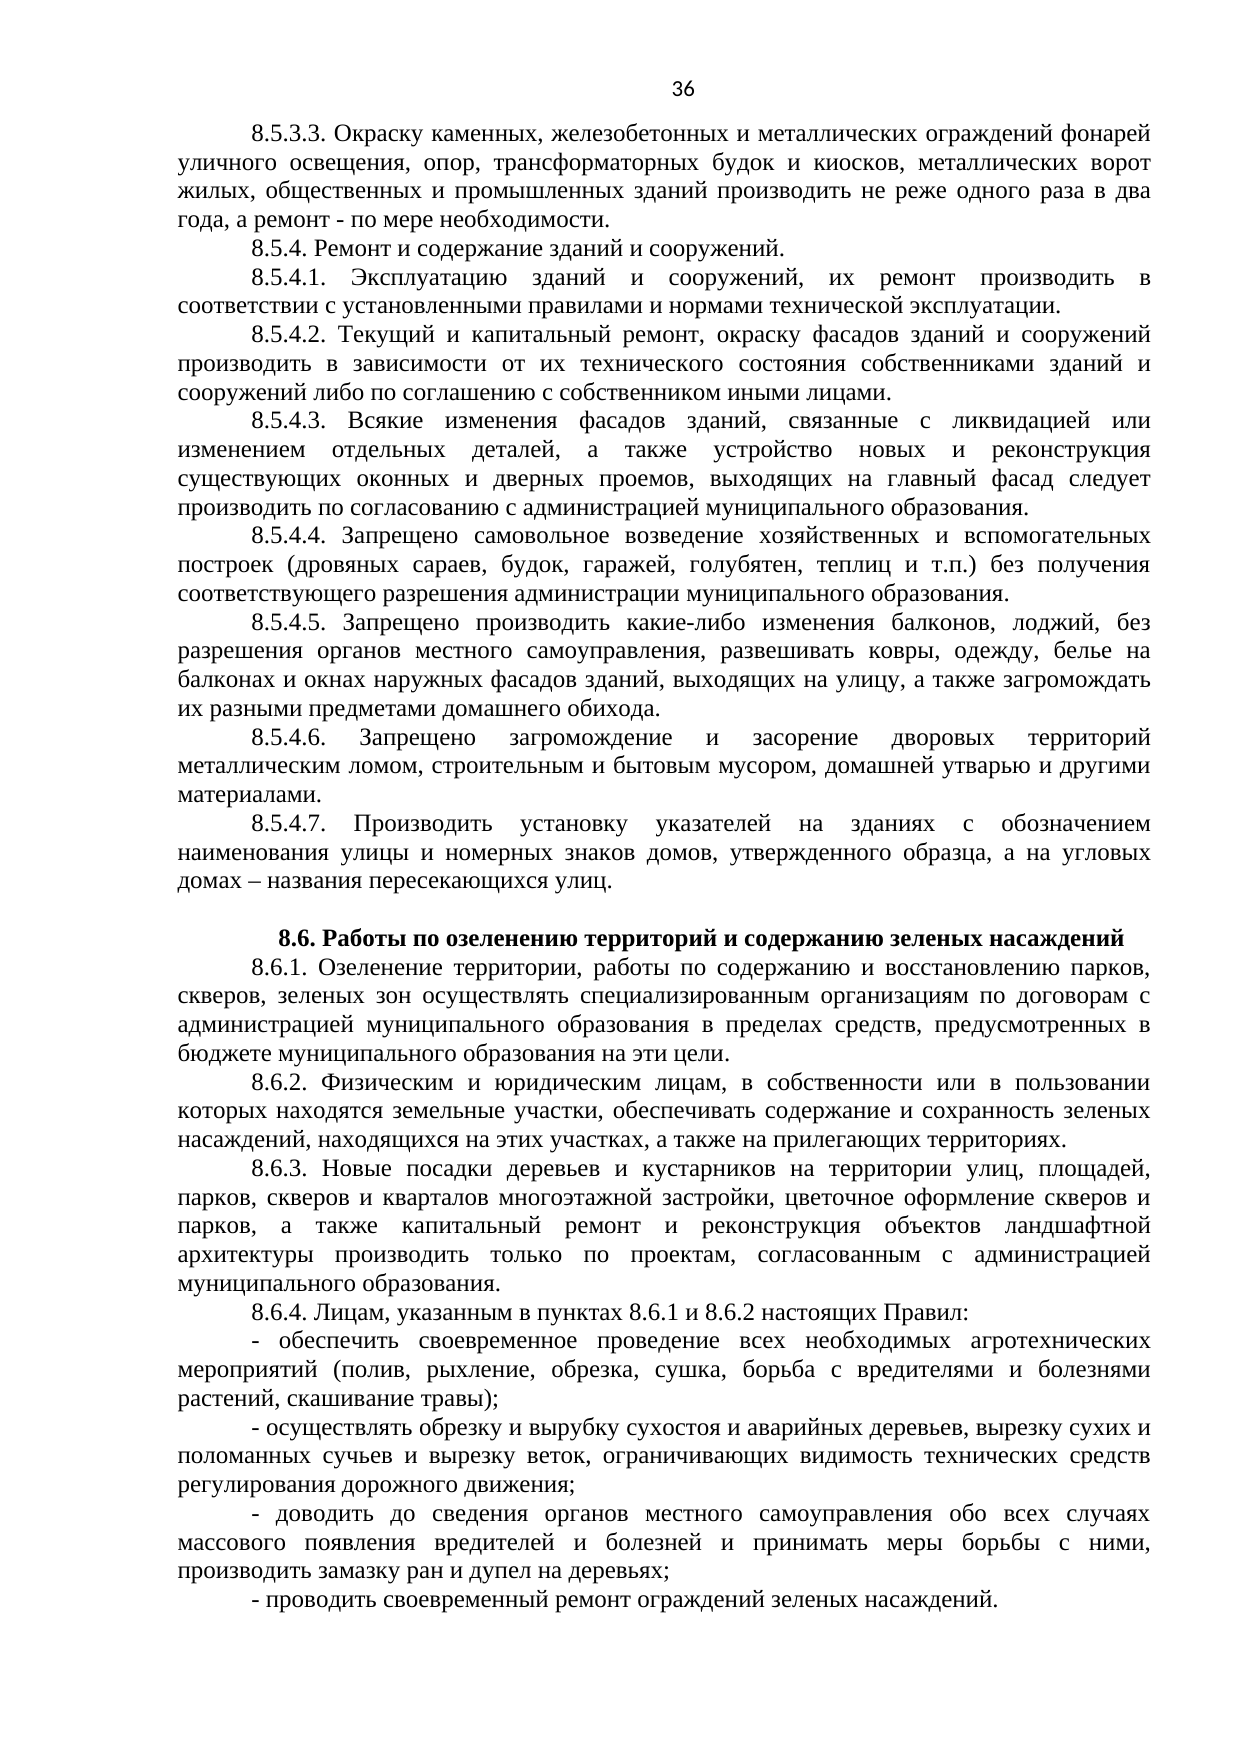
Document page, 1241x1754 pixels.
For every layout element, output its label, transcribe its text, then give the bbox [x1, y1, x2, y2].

text 8.5.4.6. Запрещено загромождение и засорение дворовых территорий металлическим ломом, строительным и бытовым мусором, домашней утварью и другими материалами. [177, 722, 1152, 808]
text 8.5.4.5. Запрещено производить какие-либо изменения балконов, лоджий, без разрешения органов местного самоуправления, развешивать ковры, одежду, белье на балконах и окнах наружных фасадов зданий, выходящих на улицу, а также загромождать их разными предметами домашнего обихода. [177, 607, 1152, 722]
text 8.6.4. Лицам, указанным в пунктах 8.6.1 и 8.6.2 настоящих Правил: [177, 1297, 1152, 1326]
text 8.6. Работы по озеленению территорий и содержанию зеленых насаждений [177, 923, 1152, 952]
text 8.6.3. Новые посадки деревьев и кустарников на территории улиц, площадей, парков, скверов и кварталов многоэтажной застройки, цветочное оформление скверов и парков, а также капитальный ремонт и реконструкция объектов ландшафтной архитектуры производить только по проектам, согласованным с администрацией муниципального образования. [177, 1153, 1152, 1297]
text - доводить до сведения органов местного самоуправления обо всех случаях массового появления вредителей и болезней и принимать меры борьбы с ними, производить замазку ран и дупел на деревьях; [177, 1498, 1152, 1584]
text 8.6.1. Озеленение территории, работы по содержанию и восстановлению парков, скверов, зеленых зон осуществлять специализированным организациям по договорам с администрацией муниципального образования в пределах средств, предусмотренных в бюджете муниципального образования на эти цели. [177, 952, 1152, 1067]
text 8.5.4.1. Эксплуатацию зданий и сооружений, их ремонт производить в соответствии с установленными правилами и нормами технической эксплуатации. [177, 262, 1152, 319]
text 8.5.4.4. Запрещено самовольное возведение хозяйственных и вспомогательных построек (дровяных сараев, будок, гаражей, голубятен, теплиц и т.п.) без получения соответствующего разрешения администрации муниципального образования. [177, 521, 1152, 607]
text 8.5.4.7. Производить установку указателей на зданиях с обозначением наименования улицы и номерных знаков домов, утвержденного образца, а на угловых домах – названия пересекающихся улиц. [177, 808, 1152, 894]
text 8.5.4. Ремонт и содержание зданий и сооружений. [177, 233, 1152, 262]
text 8.5.4.2. Текущий и капитальный ремонт, окраску фасадов зданий и сооружений производить в зависимости от их технического состояния собственниками зданий и сооружений либо по соглашению с собственником иными лицами. [177, 319, 1152, 406]
text 8.5.4.3. Всякие изменения фасадов зданий, связанные с ликвидацией или изменением отдельных деталей, а также устройство новых и реконструкция существующих оконных и дверных проемов, выходящих на главный фасад следует производить по согласованию с администрацией муниципального образования. [177, 406, 1152, 521]
text - проводить своевременный ремонт ограждений зеленых насаждений. [177, 1584, 1152, 1613]
text 8.5.3.3. Окраску каменных, железобетонных и металлических ограждений фонарей уличного освещения, опор, трансформаторных будок и киосков, металлических ворот жилых, общественных и промышленных зданий производить не реже одного раза в два года, а ремонт - по мере необходимости. [177, 118, 1152, 233]
text - обеспечить своевременное проведение всех необходимых агротехнических мероприятий (полив, рыхление, обрезка, сушка, борьба с вредителями и болезнями растений, скашивание травы); [177, 1326, 1152, 1412]
text - осуществлять обрезку и вырубку сухостоя и аварийных деревьев, вырезку сухих и поломанных сучьев и вырезку веток, ограничивающих видимость технических средств регулирования дорожного движения; [177, 1412, 1152, 1498]
text 8.6.2. Физическим и юридическим лицам, в собственности или в пользовании которых находятся земельные участки, обеспечивать содержание и сохранность зеленых насаждений, находящихся на этих участках, а также на прилегающих территориях. [177, 1067, 1152, 1153]
